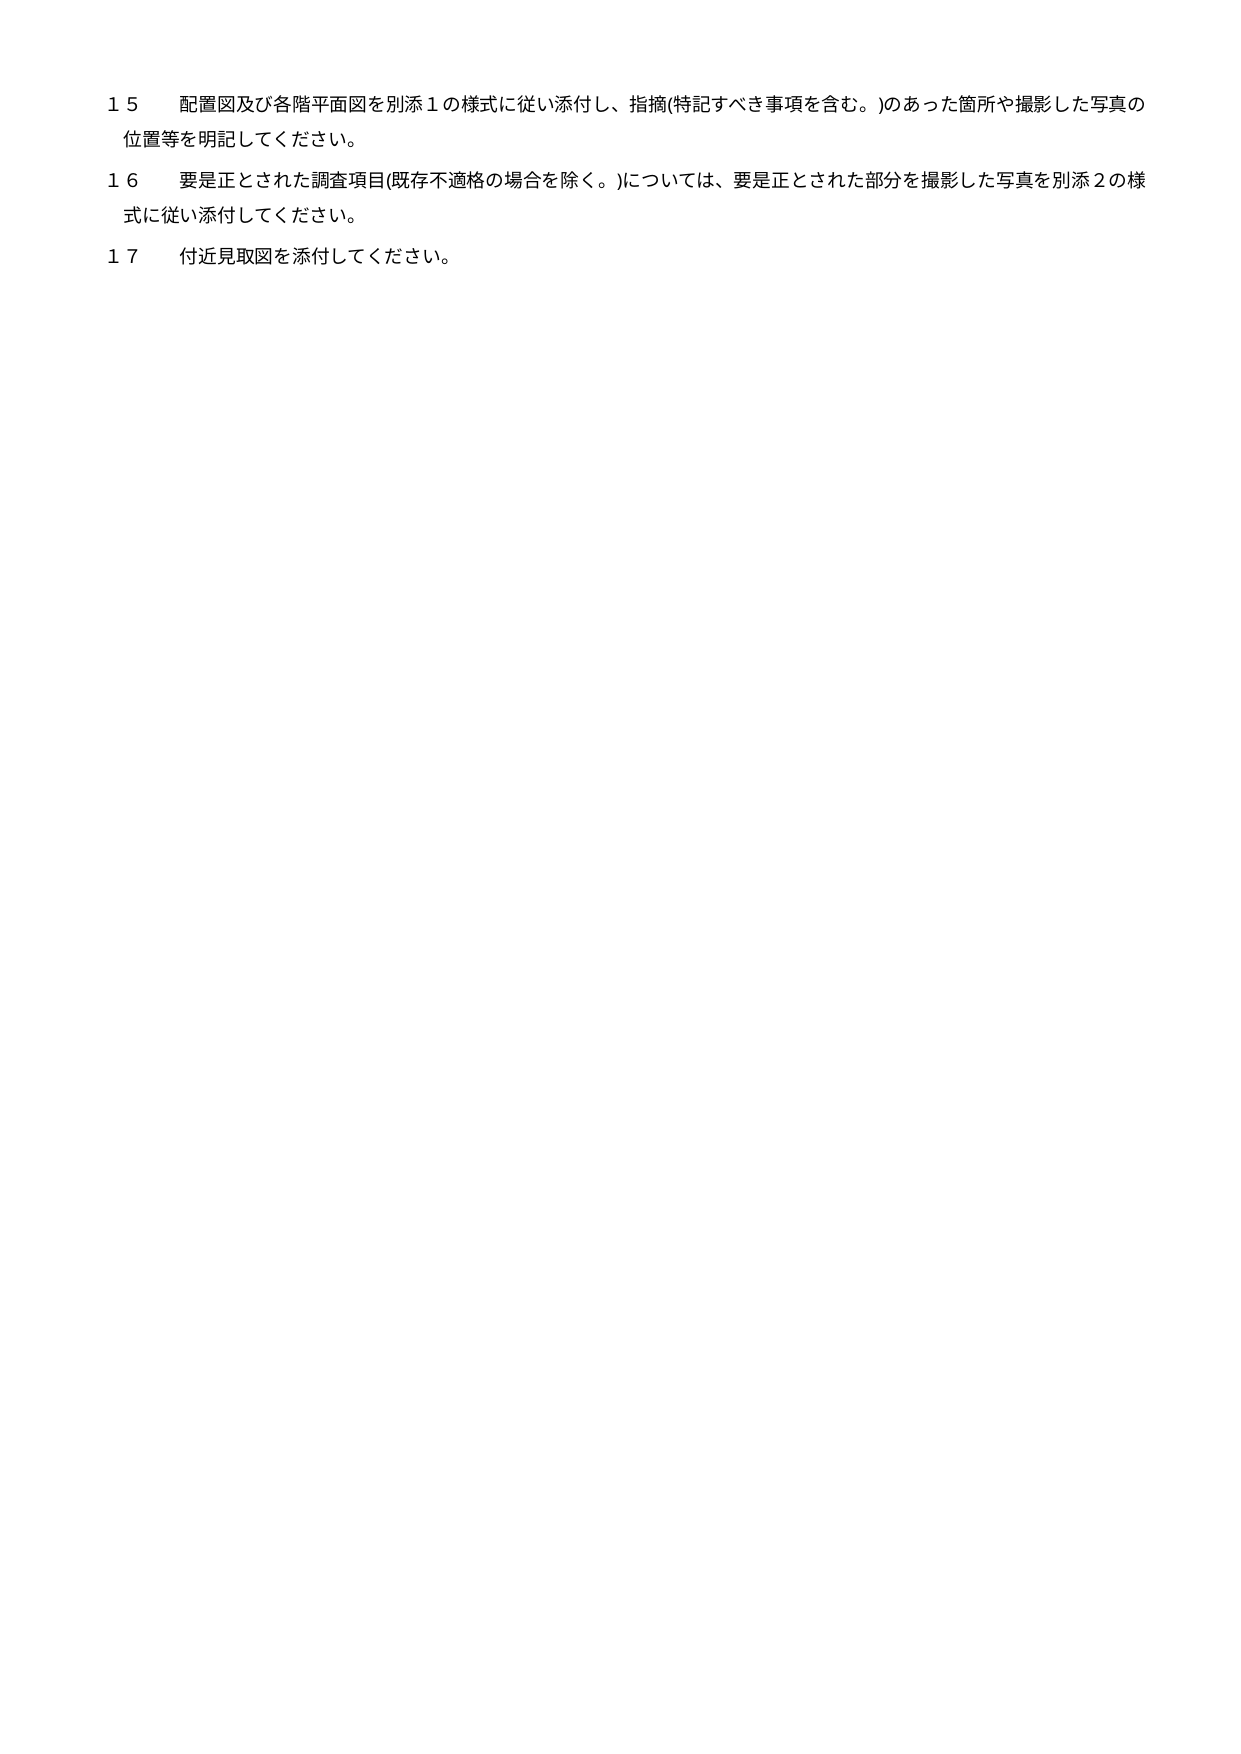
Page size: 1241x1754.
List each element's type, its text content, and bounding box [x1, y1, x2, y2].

text １６ 要是正とされた調査項目(既存不適格の場合を除く。)については、要是正とされた部分を撮影した写真を別添２の様式に従い添付してください。 [104, 162, 1147, 232]
text １７ 付近見取図を添付してください。 [104, 238, 1147, 273]
text １５ 配置図及び各階平面図を別添１の様式に従い添付し、指摘(特記すべき事項を含む。)のあった箇所や撮影した写真の位置等を明記してください。 [104, 86, 1147, 156]
